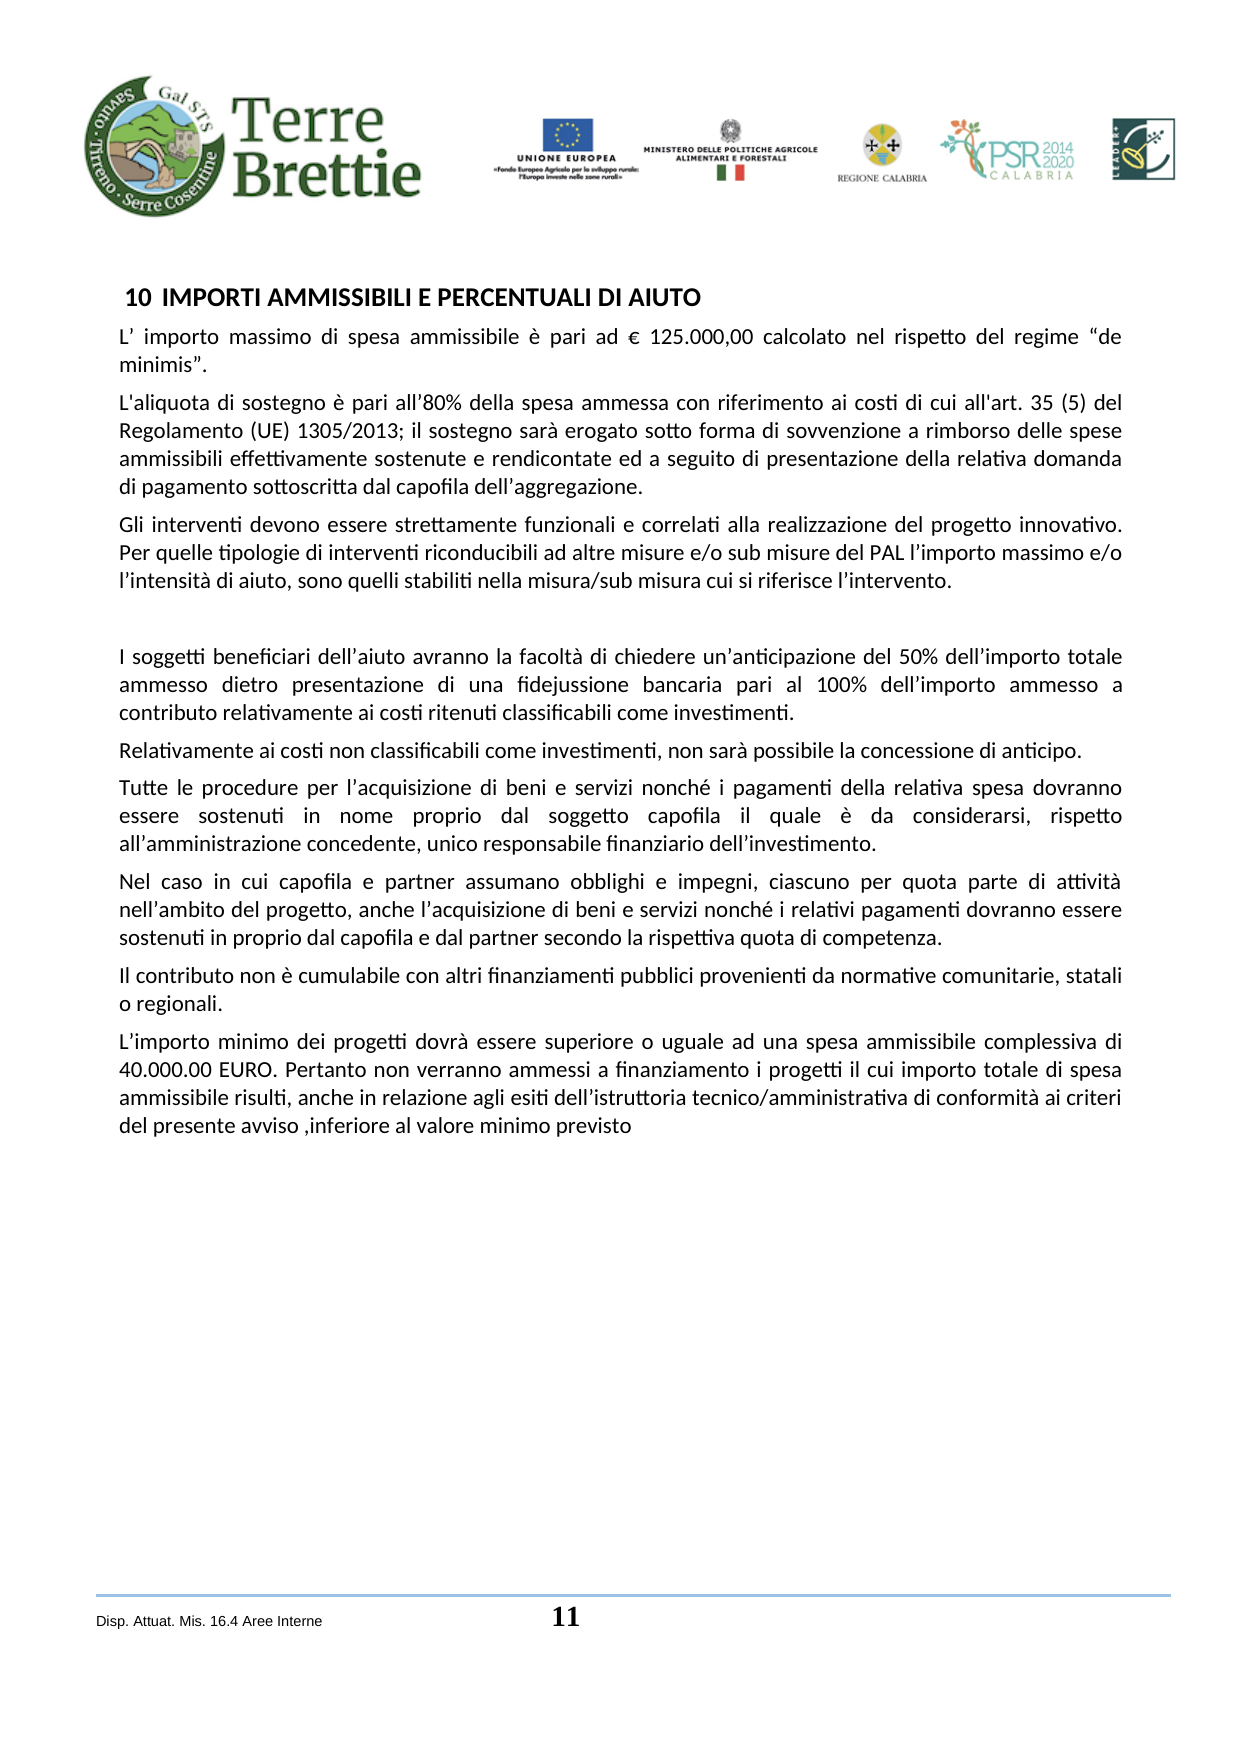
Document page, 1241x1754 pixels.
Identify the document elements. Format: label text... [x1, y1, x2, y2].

picture [462, 115, 1207, 185]
text L’importo minimo dei progetti dovrà essere superiore o uguale ad una spesa ammissibile complessiva di 40.000.00 EURO. Pertanto non verranno ammessi a finanziamento i progetti il cui importo totale di spesa ammissibile risulti, anche in relazione agli esiti dell’istruttoria tecnico/amministrativa di conformità ai criteri del presente avviso ,inferiore al valore minimo previsto [119, 1027, 1124, 1139]
picture [73, 66, 440, 226]
text Il contributo non è cumulabile con altri finanziamenti pubblici provenienti da normative comunitarie, statali o regionali. [119, 961, 1124, 1017]
text Gli interventi devono essere strettamente funzionali e correlati alla realizzazione del progetto innovativo. Per quelle tipologie di interventi riconducibili ad altre misure e/o sub misure del PAL l’importo massimo e/o l’intensità di aiuto, sono quelli stabiliti nella misura/sub misura cui si riferisce l’intervento. [119, 510, 1124, 594]
text I soggetti beneficiari dell’aiuto avranno la facoltà di chiedere un’anticipazione del 50% dell’importo totale ammesso dietro presentazione di una fidejussione bancaria pari al 100% dell’importo ammesso a contributo relativamente ai costi ritenuti classificabili come investimenti. [119, 642, 1124, 726]
text L'aliquota di sostegno è pari all’80% della spesa ammessa con riferimento ai costi di cui all'art. 35 (5) del Regolamento (UE) 1305/2013; il sostegno sarà erogato sotto forma di sovvenzione a rimborso delle spese ammissibili effettivamente sostenute e rendicontate ed a seguito di presentazione della relativa domanda di pagamento sottoscritta dal capofila dell’aggregazione. [119, 388, 1124, 500]
subtitle IMPORTI AMMISSIBILI E PERCENTUALI DI AIUTO [124, 280, 1171, 313]
text Tutte le procedure per l’acquisizione di beni e servizi nonché i pagamenti della relativa spesa dovranno essere sostenuti in nome proprio dal soggetto capofila il quale è da considerarsi, rispetto all’amministrazione concedente, unico responsabile finanziario dell’investimento. [119, 773, 1124, 858]
text L’ importo massimo di spesa ammissibile è pari ad € 125.000,00 calcolato nel rispetto del regime “de minimis”. [119, 322, 1124, 378]
text Relativamente ai costi non classificabili come investimenti, non sarà possibile la concessione di anticipo. [119, 736, 1124, 764]
text Nel caso in cui capofila e partner assumano obblighi e impegni, ciascuno per quota parte di attività nell’ambito del progetto, anche l’acquisizione di beni e servizi nonché i relativi pagamenti dovranno essere sostenuti in proprio dal capofila e dal partner secondo la rispettiva quota di competenza. [119, 867, 1124, 951]
